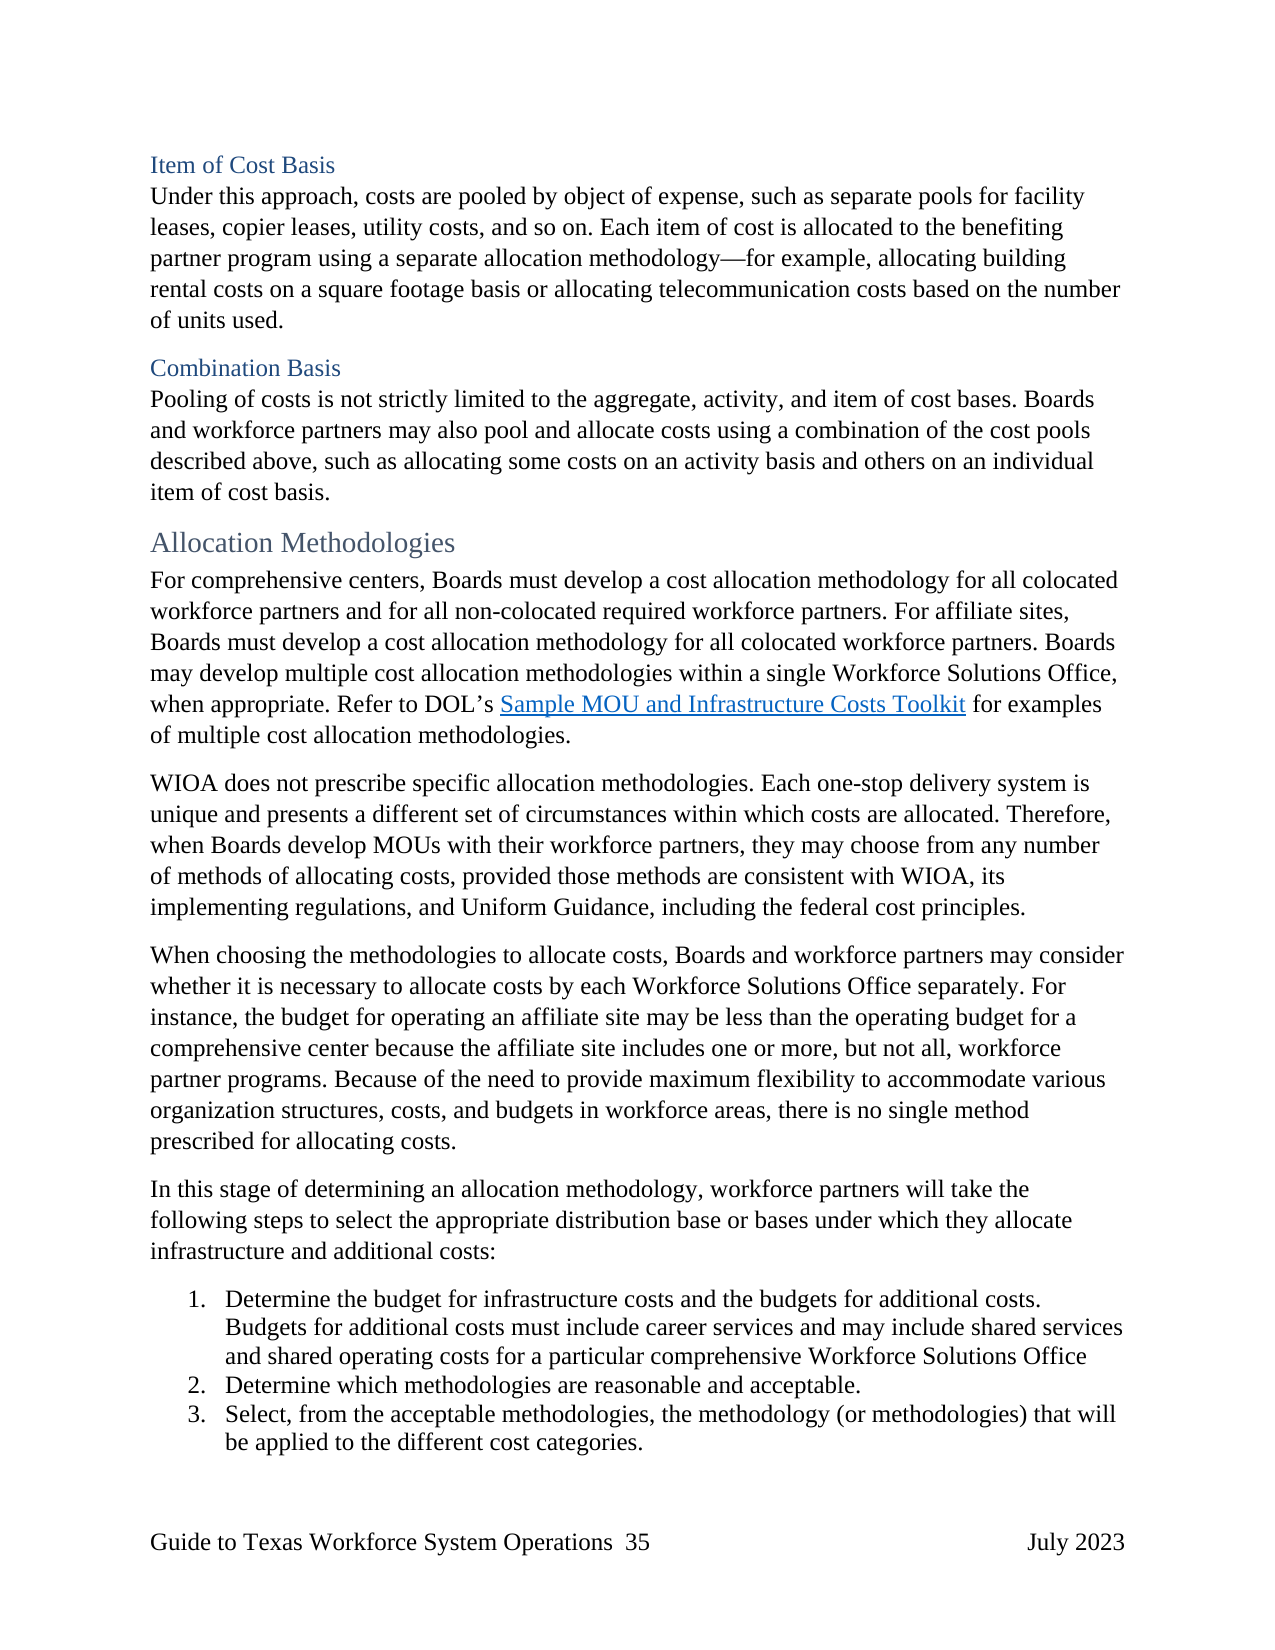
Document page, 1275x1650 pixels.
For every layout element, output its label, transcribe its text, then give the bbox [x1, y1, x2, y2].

subtitle Combination Basis [150, 353, 1125, 382]
subtitle Allocation Methodologies [150, 525, 1125, 558]
text WIOA does not prescribe specific allocation methodologies. Each one-stop delivery system is unique and presents a different set of circumstances within which costs are allocated. Therefore, when Boards develop MOUs with their workforce partners, they may choose from any number of methods of allocating costs, provided those methods are consistent with WIOA, its implementing regulations, and Uniform Guidance, including the federal cost principles. [150, 768, 1125, 921]
text Under this approach, costs are pooled by object of expense, such as separate pools for facility leases, copier leases, utility costs, and so on. Each item of cost is allocated to the benefiting partner program using a separate allocation methodology—for example, allocating building rental costs on a square footage basis or allocating telecommunication costs based on the number of units used. [150, 181, 1125, 334]
text When choosing the methodologies to allocate costs, Boards and workforce partners may consider whether it is necessary to allocate costs by each Workforce Solutions Office separately. For instance, the budget for operating an affiliate site may be less than the operating budget for a comprehensive center because the affiliate site includes one or more, but not all, workforce partner programs. Because of the need to provide maximum flexibility to accommodate various organization structures, costs, and budgets in workforce areas, there is no single method prescribed for allocating costs. [150, 940, 1125, 1155]
subtitle Item of Cost Basis [150, 150, 1125, 179]
text For comprehensive centers, Boards must develop a cost allocation methodology for all colocated workforce partners and for all non-colocated required workforce partners. For affiliate sites, Boards must develop a cost allocation methodology for all colocated workforce partners. Boards may develop multiple cost allocation methodologies within a single Workforce Solutions Office, when appropriate. Refer to DOL’s Sample MOU and Infrastructure Costs Toolkit for examples of multiple cost allocation methodologies. [150, 565, 1125, 749]
list Determine the budget for infrastructure costs and the budgets for additional costs. Budgets for additional costs must include career services and may include shared services and shared operating costs for a particular comprehensive Workforce Solutions Office [187, 1284, 1125, 1370]
text In this stage of determining an allocation methodology, workforce partners will take the following steps to select the appropriate distribution base or bases under which they allocate infrastructure and additional costs: [150, 1174, 1125, 1265]
list Select, from the acceptable methodologies, the methodology (or methodologies) that will be applied to the different cost categories. [187, 1399, 1125, 1456]
text Pooling of costs is not strictly limited to the aggregate, activity, and item of cost bases. Boards and workforce partners may also pool and allocate costs using a combination of the cost pools described above, such as allocating some costs on an activity basis and others on an individual item of cost basis. [150, 384, 1125, 506]
list Determine which methodologies are reasonable and acceptable. [187, 1370, 1125, 1399]
